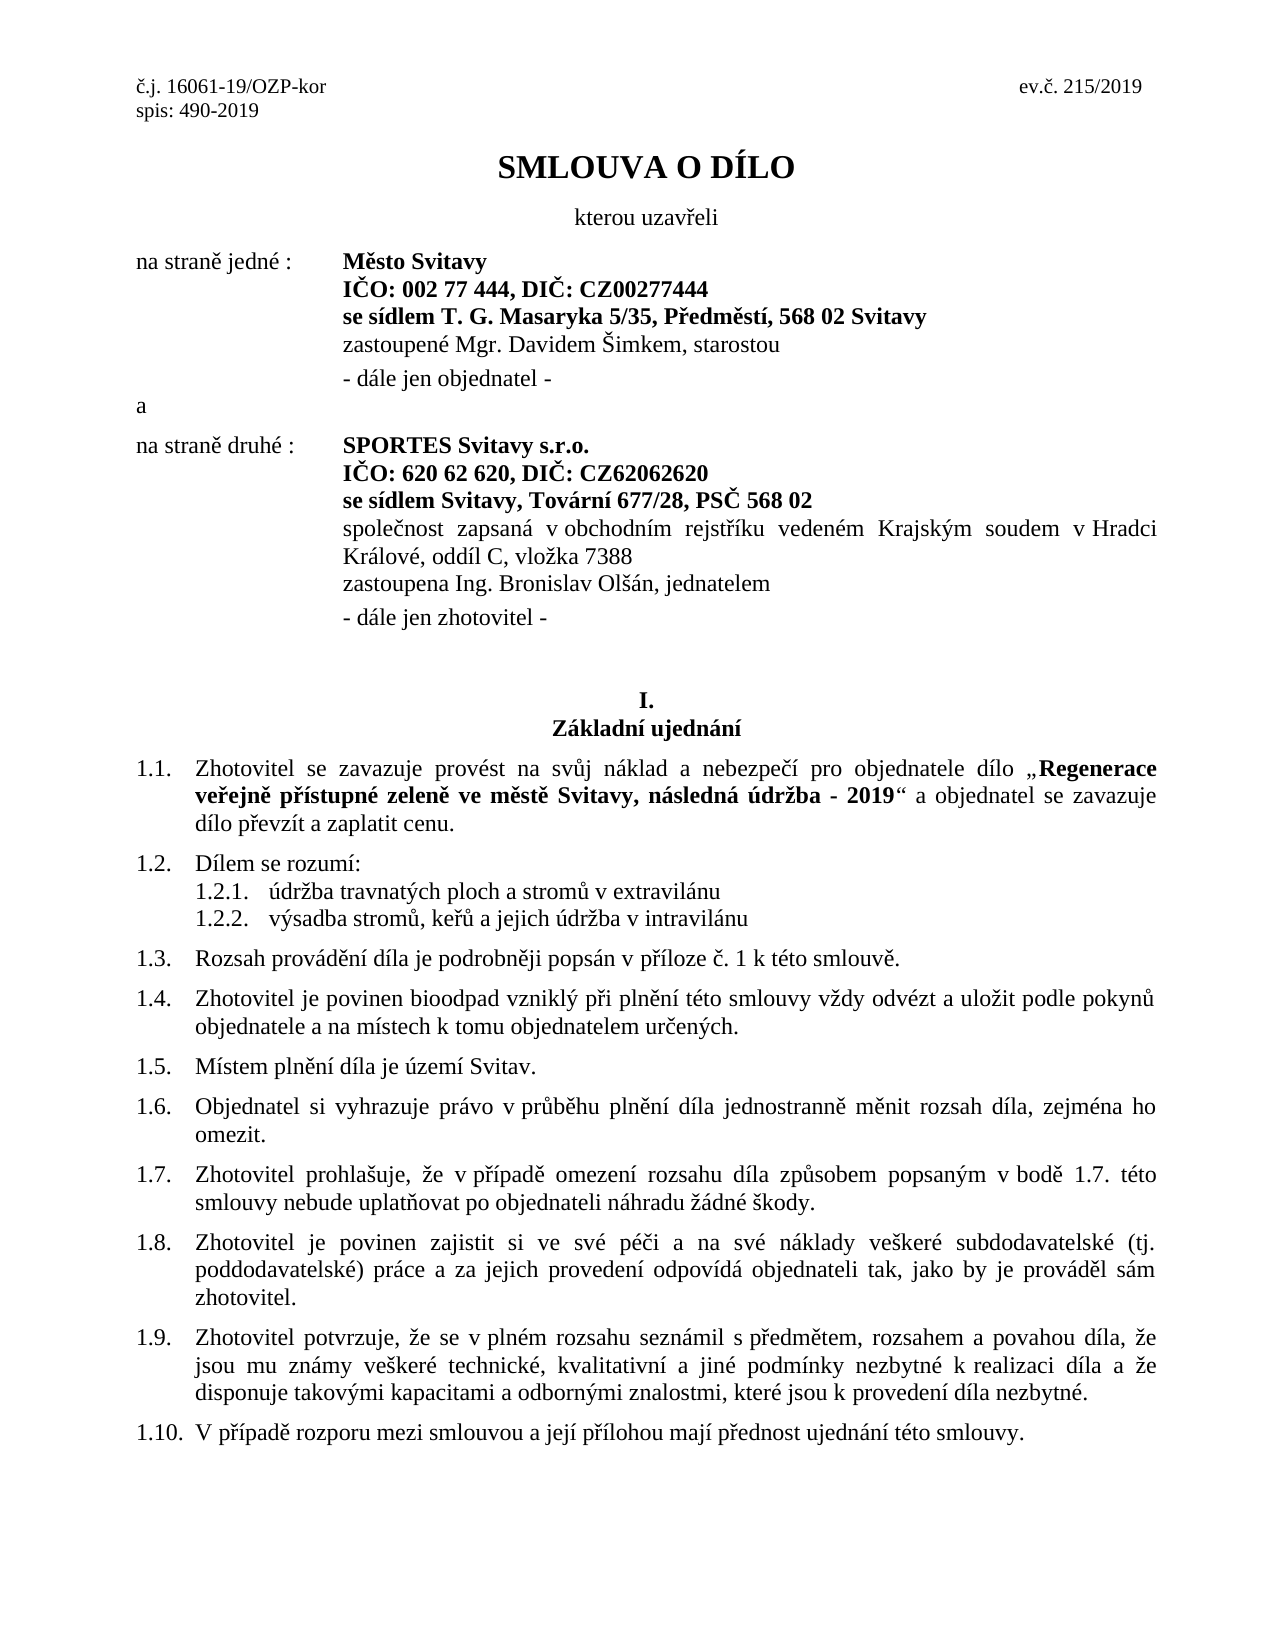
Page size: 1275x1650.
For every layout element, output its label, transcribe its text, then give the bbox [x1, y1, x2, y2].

text zastoupena Ing. Bronislav Olšán, jednatelem [136, 569, 1157, 597]
list Zhotovitel potvrzuje, že se v plném rozsahu seznámil s předmětem, rozsahem a povahou díla, že jsou mu známy veškeré technické, kvalitativní a jiné podmínky nezbytné k realizaci díla a že disponuje takovými kapacitami a odbornými znalostmi, které jsou k provedení díla nezbytné. [136, 1323, 1157, 1406]
list Zhotovitel se zavazuje provést na svůj náklad a nebezpečí pro objednatele dílo „Regenerace veřejně přístupné zeleně ve městě Svitavy, následná údržba - 2019“ a objednatel se zavazuje dílo převzít a zaplatit cenu. [136, 754, 1157, 837]
list V případě rozporu mezi smlouvou a její přílohou mají přednost ujednání této smlouvy. [136, 1418, 1157, 1446]
text kterou uzavřeli [136, 203, 1157, 230]
text I. [136, 686, 1157, 714]
text SMLOUVA O DÍLO [136, 148, 1157, 186]
text IČO: 002 77 444, DIČ: CZ00277444 [136, 274, 1157, 302]
list Dílem se rozumí: [136, 849, 1157, 877]
text Základní ujednání [136, 714, 1157, 741]
list Místem plnění díla je území Svitav. [136, 1052, 1157, 1080]
text - dále jen zhotovitel - [136, 603, 1157, 631]
list Rozsah provádění díla je podrobněji popsán v příloze č. 1 k této smlouvě. [136, 944, 1157, 972]
list Zhotovitel je povinen zajistit si ve své péči a na své náklady veškeré subdodavatelské (tj. poddodavatelské) práce a za jejich provedení odpovídá objednateli tak, jako by je prováděl sám zhotovitel. [136, 1228, 1157, 1311]
text - dále jen objednatel - [136, 364, 1157, 391]
text IČO: 620 62 620, DIČ: CZ62062620 [136, 459, 1157, 487]
text se sídlem T. G. Masaryka 5/35, Předměstí, 568 02 Svitavy [136, 302, 1157, 330]
text zastoupené Mgr. Davidem Šimkem, starostou [136, 330, 1157, 357]
list údržba travnatých ploch a stromů v extravilánu [195, 877, 1157, 904]
text společnost zapsaná v obchodním rejstříku vedeném Krajským soudem v Hradci Králové, oddíl C, vložka 7388 [343, 514, 1157, 569]
list výsadba stromů, keřů a jejich údržba v intravilánu [195, 904, 1157, 932]
list Zhotovitel prohlašuje, že v případě omezení rozsahu díla způsobem popsaným v bodě 1.7. této smlouvy nebude uplatňovat po objednateli náhradu žádné škody. [136, 1160, 1157, 1215]
text a [136, 391, 1157, 419]
list Zhotovitel je povinen bioodpad vzniklý při plnění této smlouvy vždy odvézt a uložit podle pokynů objednatele a na místech k tomu objednatelem určených. [136, 984, 1157, 1040]
text na straně jedné : Město Svitavy [136, 247, 1157, 274]
text se sídlem Svitavy, Tovární 677/28, PSČ 568 02 [136, 487, 1157, 514]
text na straně druhé : SPORTES Svitavy s.r.o. [136, 431, 1157, 459]
list Objednatel si vyhrazuje právo v průběhu plnění díla jednostranně měnit rozsah díla, zejména ho omezit. [136, 1092, 1157, 1147]
